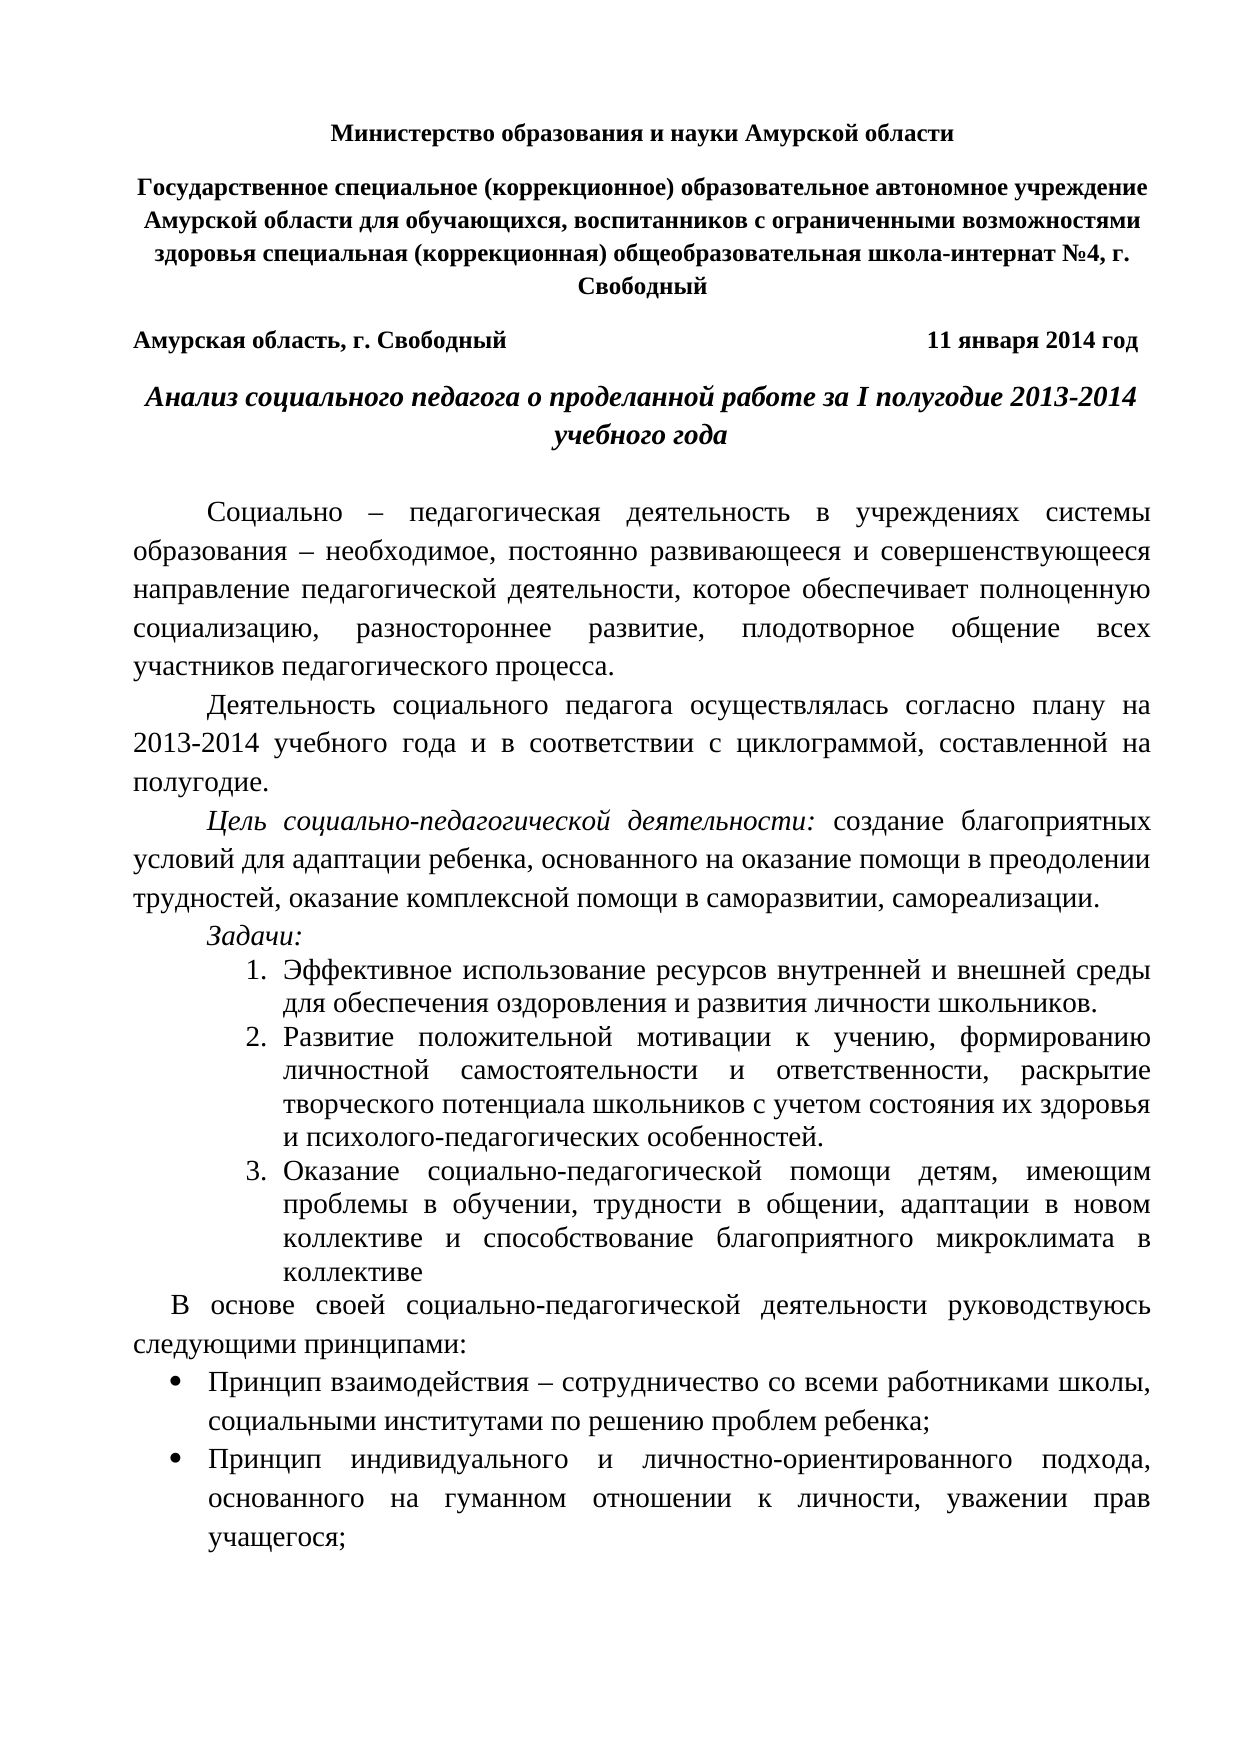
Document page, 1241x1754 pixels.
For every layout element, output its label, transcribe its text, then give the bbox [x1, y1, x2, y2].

list Принцип индивидуального и личностно-ориентированного подхода, основанного на гуманном отношении к личности, уважении прав учащегося; [170, 1442, 1152, 1552]
list Эффективное использование ресурсов внутренней и внешней среды для обеспечения оздоровления и развития личности школьников. [245, 952, 1152, 1019]
text В основе своей социально-педагогической деятельности руководствуюсь следующими принципами: [133, 1287, 1152, 1359]
text Государственное специальное (коррекционное) образовательное автономное учреждение Амурской области для обучающихся, воспитанников с ограниченными возможностями здоровья специальная (коррекционная) общеобразовательная школа-интернат №4, г. Свободный [133, 172, 1152, 300]
list Принцип взаимодействия – сотрудничество со всеми работниками школы, социальными институтами по решению проблем ребенка; [170, 1364, 1152, 1437]
text Социально – педагогическая деятельность в учреждениях системы образования – необходимое, постоянно развивающееся и совершенствующееся направление педагогической деятельности, которое обеспечивает полноценную социализацию, разностороннее развитие, плодотворное общение всех участников педагогического процесса. [133, 494, 1152, 682]
text Цель социально-педагогической деятельности: создание благоприятных условий для адаптации ребенка, основанного на оказание помощи в преодолении трудностей, оказание комплексной помощи в саморазвитии, самореализации. [133, 803, 1152, 913]
list Оказание социально-педагогической помощи детям, имеющим проблемы в обучении, трудности в общении, адаптации в новом коллективе и способствование благоприятного микроклимата в коллективе [245, 1153, 1152, 1287]
text Задачи: [133, 918, 1152, 952]
text Деятельность социального педагога осуществлялась согласно плану на 2013-2014 учебного года и в соответствии с циклограммой, составленной на полугодие. [133, 687, 1152, 798]
text Министерство образования и науки Амурской области [133, 118, 1152, 147]
text Амурская область, г. Свободный 11 января 2014 год [133, 325, 1152, 354]
list Развитие положительной мотивации к учению, формированию личностной самостоятельности и ответственности, раскрытие творческого потенциала школьников с учетом состояния их здоровья и психолого-педагогических особенностей. [245, 1019, 1152, 1153]
text Анализ социального педагога о проделанной работе за I полугодие 2013-2014 учебного года [133, 379, 1152, 451]
